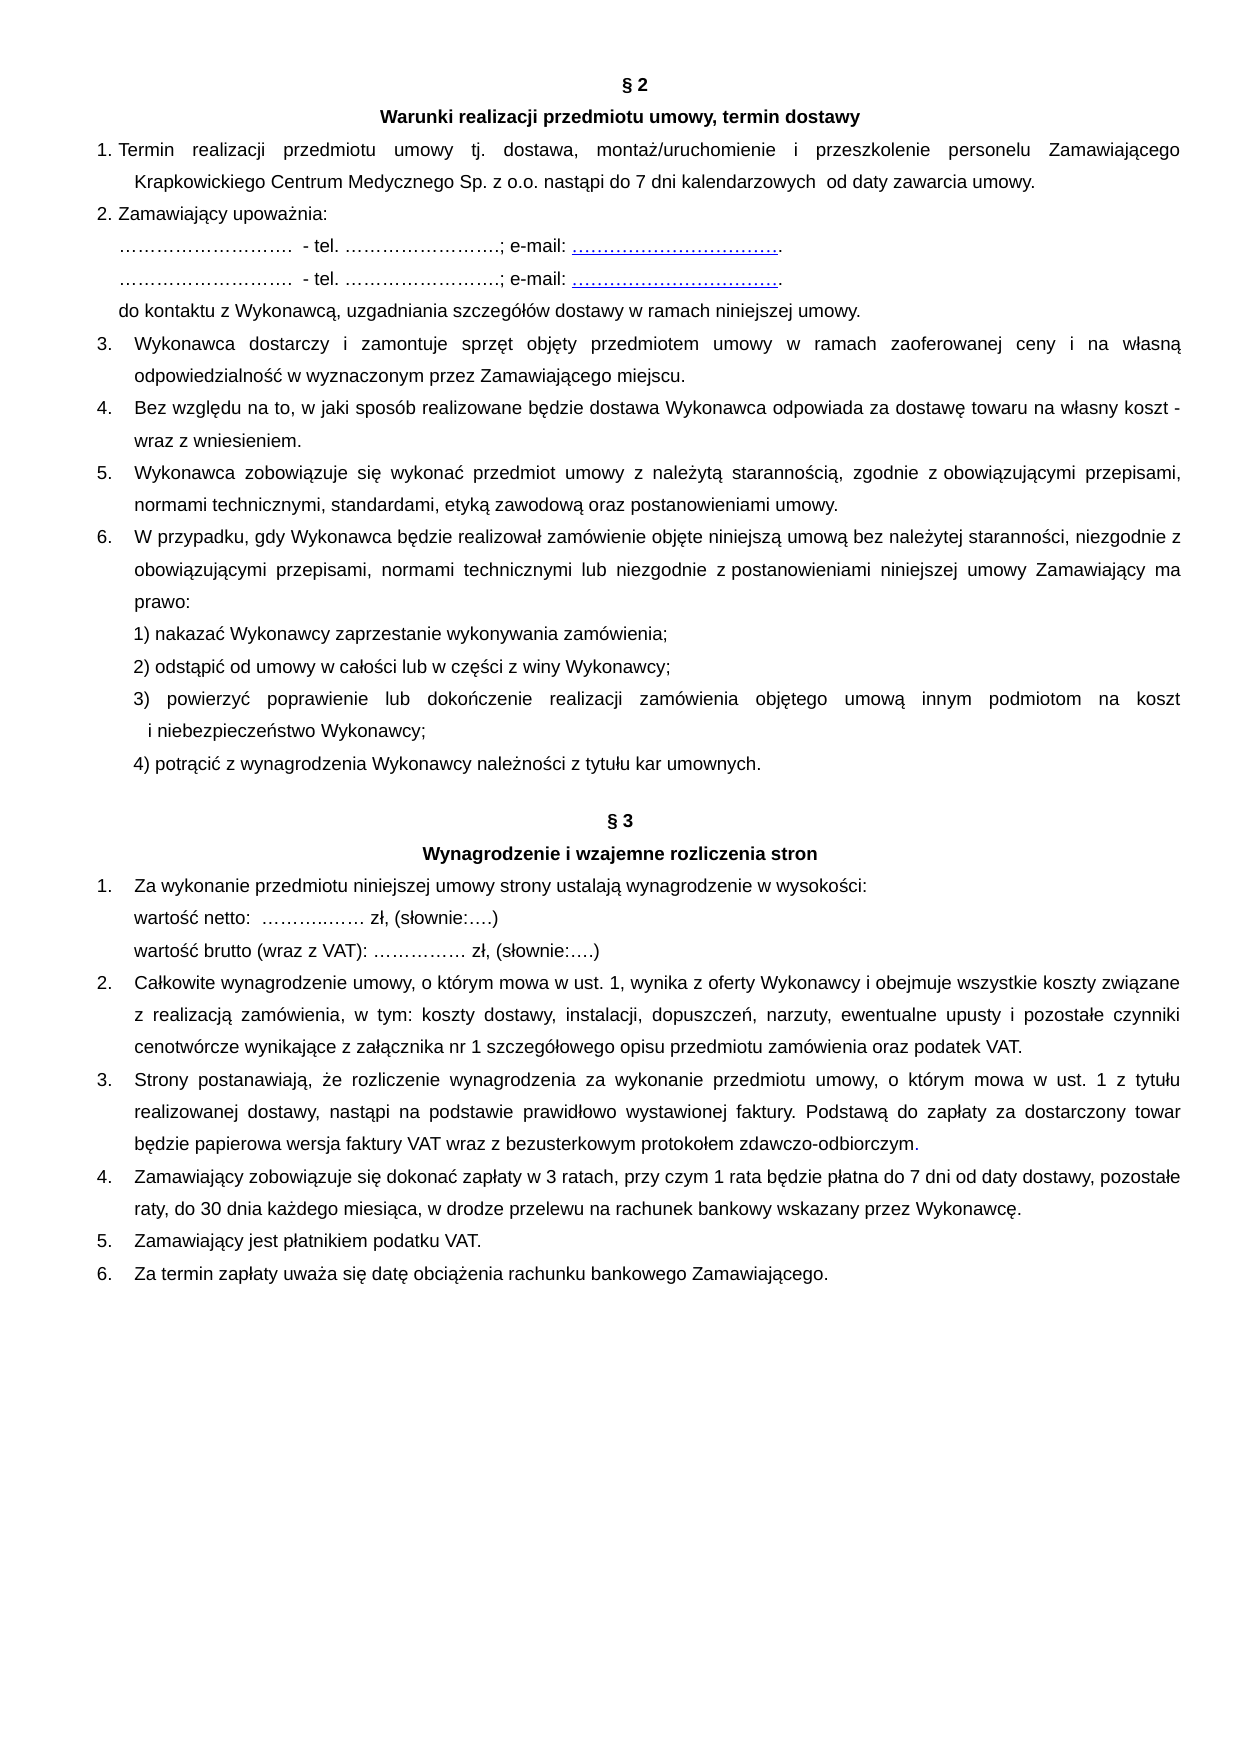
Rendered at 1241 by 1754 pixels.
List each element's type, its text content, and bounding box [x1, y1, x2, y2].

text Warunki realizacji przedmiotu umowy, termin dostawy [59, 106, 1181, 128]
list Zamawiający zobowiązuje się dokonać zapłaty w 3 ratach, przy czym 1 rata będzie płatna do 7 dni od daty dostawy, pozostałe raty, do 30 dnia każdego miesiąca, w drodze przelewu na rachunek bankowy wskazany przez Wykonawcę. [97, 1165, 1181, 1219]
list Zamawiający upoważnia: [97, 203, 1181, 224]
text 2) odstąpić od umowy w całości lub w części z winy Wykonawcy; [59, 656, 1181, 677]
text 3) powierzyć poprawienie lub dokończenie realizacji zamówienia objętego umową innym podmiotom na koszt i niebezpieczeństwo Wykonawcy; [133, 688, 1181, 742]
list W przypadku, gdy Wykonawca będzie realizował zamówienie objęte niniejszą umową bez należytej staranności, niezgodnie z obowiązującymi przepisami, normami technicznymi lub niezgodnie z postanowieniami niniejszej umowy Zamawiający ma prawo: [97, 526, 1181, 612]
list Wykonawca dostarczy i zamontuje sprzęt objęty przedmiotem umowy w ramach zaoferowanej ceny i na własną odpowiedzialność w wyznaczonym przez Zamawiającego miejscu. [97, 333, 1181, 386]
text wartość netto: ………..…… zł, (słownie:….) [59, 907, 1181, 929]
list Termin realizacji przedmiotu umowy tj. dostawa, montaż/uruchomienie i przeszkolenie personelu Zamawiającego Krapkowickiego Centrum Medycznego Sp. z o.o. nastąpi do 7 dni kalendarzowych od daty zawarcia umowy. [97, 138, 1181, 192]
list Całkowite wynagrodzenie umowy, o którym mowa w ust. 1, wynika z oferty Wykonawcy i obejmuje wszystkie koszty związane z realizacją zamówienia, w tym: koszty dostawy, instalacji, dopuszczeń, narzuty, ewentualne upusty i pozostałe czynniki cenotwórcze wynikające z załącznika nr 1 szczegółowego opisu przedmiotu zamówienia oraz podatek VAT. [97, 972, 1181, 1058]
text 4) potrącić z wynagrodzenia Wykonawcy należności z tytułu kar umownych. [133, 752, 1181, 774]
text wartość brutto (wraz z VAT): …………… zł, (słownie:….) [59, 939, 1181, 961]
list Za termin zapłaty uważa się datę obciążenia rachunku bankowego Zamawiającego. [97, 1262, 1181, 1284]
list Bez względu na to, w jaki sposób realizowane będzie dostawa Wykonawca odpowiada za dostawę towaru na własny koszt - wraz z wniesieniem. [97, 397, 1181, 451]
list Strony postanawiają, że rozliczenie wynagrodzenia za wykonanie przedmiotu umowy, o którym mowa w ust. 1 z tytułu realizowanej dostawy, nastąpi na podstawie prawidłowo wystawionej faktury. Podstawą do zapłaty za dostarczony towar będzie papierowa wersja faktury VAT wraz z bezusterkowym protokołem zdawczo-odbiorczym. [97, 1068, 1181, 1155]
list Zamawiający jest płatnikiem podatku VAT. [97, 1230, 1181, 1252]
list Wykonawca zobowiązuje się wykonać przedmiot umowy z należytą starannością, zgodnie z obowiązującymi przepisami, normami technicznymi, standardami, etyką zawodową oraz postanowieniami umowy. [97, 462, 1181, 516]
text 1) nakazać Wykonawcy zaprzestanie wykonywania zamówienia; [59, 623, 1181, 645]
text § 3 [59, 810, 1181, 832]
text ………………………. - tel. …………………….; e-mail: ……………………………. [118, 235, 1181, 257]
text Wynagrodzenie i wzajemne rozliczenia stron [59, 842, 1181, 864]
text ………………………. - tel. …………………….; e-mail: ……………………………. [118, 268, 1181, 289]
list Za wykonanie przedmiotu niniejszej umowy strony ustalają wynagrodzenie w wysokości: [97, 875, 1181, 896]
text do kontaktu z Wykonawcą, uzgadniania szczegółów dostawy w ramach niniejszej umowy. [59, 300, 1181, 322]
text § 2 [89, 74, 1181, 95]
